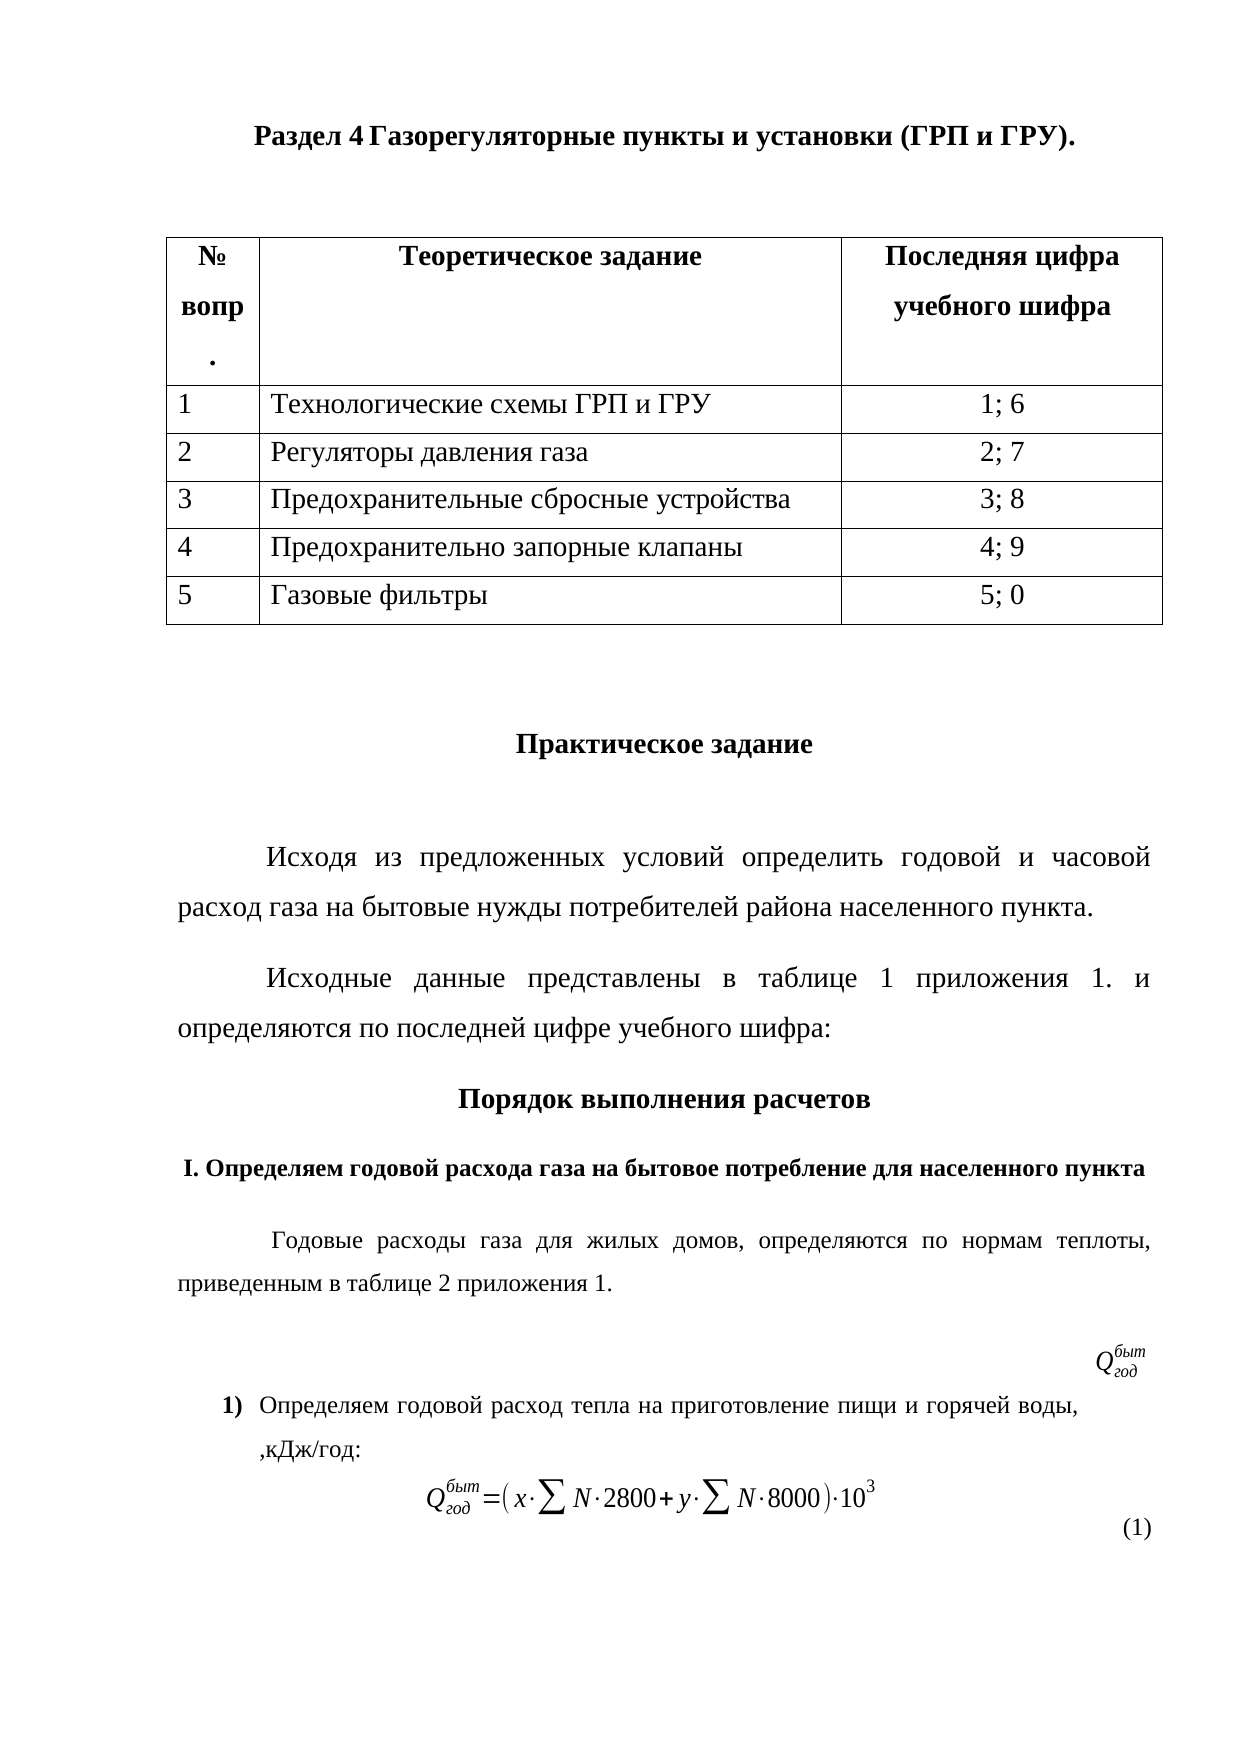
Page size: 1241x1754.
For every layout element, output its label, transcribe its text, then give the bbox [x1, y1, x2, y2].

table_header № вопр. [167, 238, 259, 385]
table_header Теоретическое задание [260, 238, 841, 385]
table_cell 3 [167, 482, 259, 528]
table_cell Газовые фильтры [260, 577, 841, 624]
text Практическое задание [177, 726, 1152, 760]
table_cell 1 [167, 386, 259, 433]
text Раздел 4 Газорегуляторные пункты и установки (ГРП и ГРУ). [177, 118, 1152, 152]
text I. Определяем годовой расхода газа на бытовое потребление для населенного пункта [177, 1153, 1152, 1181]
table_cell 2; 7 [842, 434, 1162, 481]
table_cell 2 [167, 434, 259, 481]
table_cell Предохранительно запорные клапаны [260, 529, 841, 576]
table_cell 3; 8 [842, 482, 1162, 528]
text Исходя из предложенных условий определить годовой и часовой расход газа на бытовые нужды потребителей района населенного пункта. [177, 839, 1152, 922]
table_cell 4; 9 [842, 529, 1162, 576]
table_cell Регуляторы давления газа [260, 434, 841, 481]
table_cell 4 [167, 529, 259, 576]
text (1) [177, 1477, 1152, 1541]
table_cell 1; 6 [842, 386, 1162, 433]
list Определяем годовой расход тепла на приготовление пищи и горячей воды, ,кДж/год: [222, 1340, 1152, 1462]
text Годовые расходы газа для жилых домов, определяются по нормам теплоты, приведенным в таблице 2 приложения 1. [177, 1225, 1152, 1297]
table_cell Предохранительные сбросные устройства [260, 482, 841, 528]
table_cell 5 [167, 577, 259, 624]
table_cell 5; 0 [842, 577, 1162, 624]
table_header Последняя цифра учебного шифра [842, 238, 1162, 385]
text Порядок выполнения расчетов [177, 1082, 1152, 1115]
table_cell Технологические схемы ГРП и ГРУ [260, 386, 841, 433]
text Исходные данные представлены в таблице 1 приложения 1. и определяются по последней цифре учебного шифра: [177, 960, 1152, 1044]
